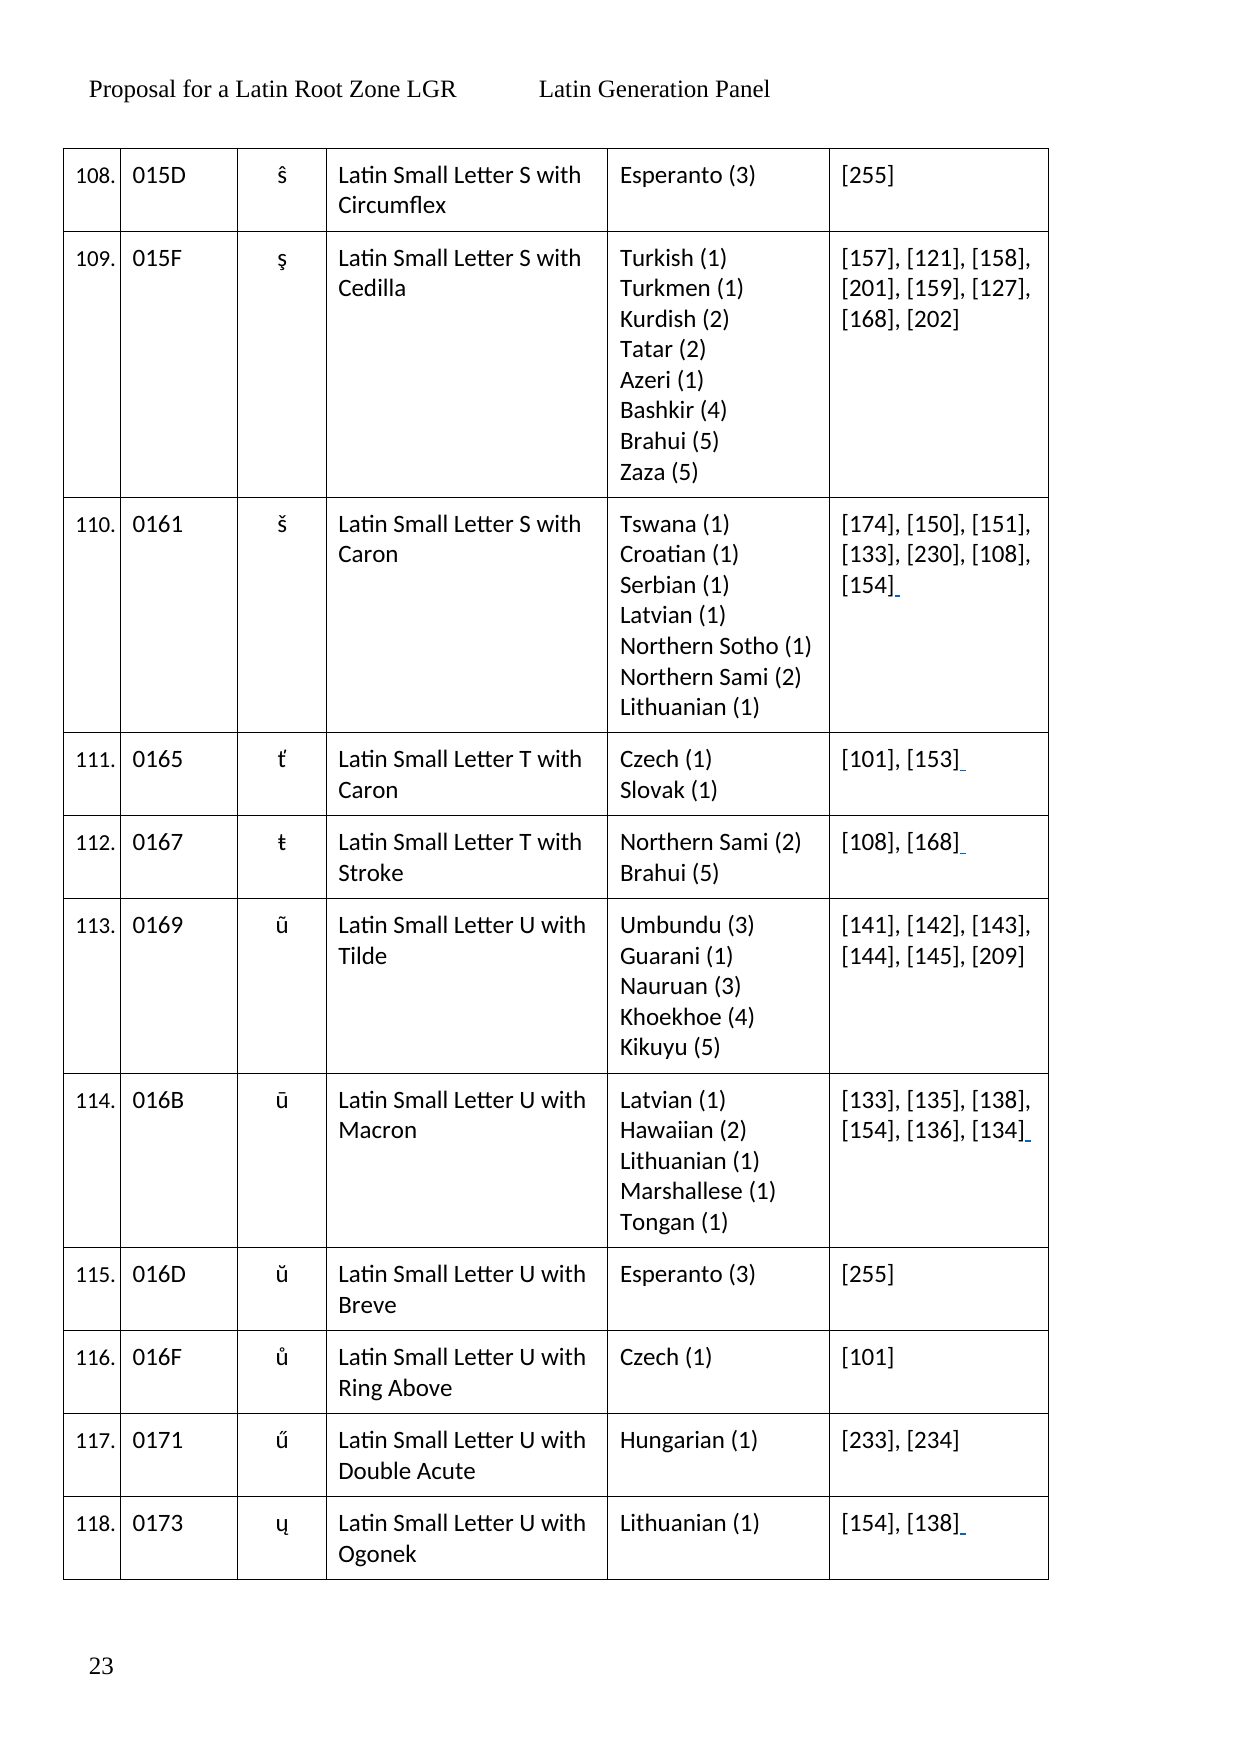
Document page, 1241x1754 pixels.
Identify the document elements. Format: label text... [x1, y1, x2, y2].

table_cell Turkish (1) Turkmen (1) Kurdish (2) Tatar (2) Azeri (1) Bashkir (4) Brahui (5) Zaza (5) [608, 232, 829, 497]
table_cell 0161 [121, 498, 237, 732]
table_cell Czech (1) Slovak (1) [608, 733, 829, 815]
table_cell 0167 [121, 816, 237, 898]
table_cell Latin Small Letter S with Caron [327, 498, 607, 732]
table_cell ŭ [238, 1248, 326, 1330]
table_cell [157], [121], [158], [201], [159], [127], [168], [202] [830, 232, 1048, 497]
table_cell [64, 1414, 120, 1496]
table_cell 0165 [121, 733, 237, 815]
table_cell Latin Small Letter T with Caron [327, 733, 607, 815]
table_cell Latin Small Letter U with Ring Above [327, 1331, 607, 1413]
table_cell [233], [234] [830, 1414, 1048, 1496]
table_cell ů [238, 1331, 326, 1413]
table_cell [101] [830, 1331, 1048, 1413]
table_cell [174], [150], [151], [133], [230], [108], [154] [830, 498, 1048, 732]
table_cell 016D [121, 1248, 237, 1330]
table_cell [64, 899, 120, 1072]
table_cell [64, 149, 120, 231]
table_cell ş [238, 232, 326, 497]
table_cell [108], [168] [830, 816, 1048, 898]
table_cell 0171 [121, 1414, 237, 1496]
table_cell Latin Small Letter U with Tilde [327, 899, 607, 1072]
table_cell [64, 816, 120, 898]
table_cell ū [238, 1074, 326, 1247]
table_cell [64, 733, 120, 815]
table_cell 015F [121, 232, 237, 497]
table_cell Tswana (1) Croatian (1) Serbian (1) Latvian (1) Northern Sotho (1) Northern Sami (2) Lithuanian (1) [608, 498, 829, 732]
table_cell [64, 1248, 120, 1330]
table_cell š [238, 498, 326, 732]
table_cell Latvian (1) Hawaiian (2) Lithuanian (1) Marshallese (1) Tongan (1) [608, 1074, 829, 1247]
table_cell ų [238, 1497, 326, 1579]
table_cell 016B [121, 1074, 237, 1247]
table_cell [64, 1331, 120, 1413]
table_cell 0169 [121, 899, 237, 1072]
table_cell Latin Small Letter U with Double Acute [327, 1414, 607, 1496]
table_cell Latin Small Letter S with Circumflex [327, 149, 607, 231]
table_cell [133], [135], [138], [154], [136], [134] [830, 1074, 1048, 1247]
table_cell Esperanto (3) [608, 1248, 829, 1330]
table_cell Esperanto (3) [608, 149, 829, 231]
table_cell Hungarian (1) [608, 1414, 829, 1496]
table_cell [154], [138] [830, 1497, 1048, 1579]
table_cell 015D [121, 149, 237, 231]
table_cell Latin Small Letter T with Stroke [327, 816, 607, 898]
table_cell ť [238, 733, 326, 815]
table_cell 016F [121, 1331, 237, 1413]
table_cell Umbundu (3) Guarani (1) Nauruan (3) Khoekhoe (4) Kikuyu (5) [608, 899, 829, 1072]
table_cell [255] [830, 1248, 1048, 1330]
table_cell Czech (1) [608, 1331, 829, 1413]
table_cell 0173 [121, 1497, 237, 1579]
table_cell [64, 498, 120, 732]
table_cell Latin Small Letter S with Cedilla [327, 232, 607, 497]
table_cell ũ [238, 899, 326, 1072]
table_cell ű [238, 1414, 326, 1496]
table_cell ŝ [238, 149, 326, 231]
table_cell ŧ [238, 816, 326, 898]
table_cell [101], [153] [830, 733, 1048, 815]
table_cell Latin Small Letter U with Ogonek [327, 1497, 607, 1579]
table_cell Latin Small Letter U with Breve [327, 1248, 607, 1330]
table_cell [141], [142], [143], [144], [145], [209] [830, 899, 1048, 1072]
table_cell [64, 1497, 120, 1579]
table_cell [255] [830, 149, 1048, 231]
table_cell Northern Sami (2) Brahui (5) [608, 816, 829, 898]
table_cell Lithuanian (1) [608, 1497, 829, 1579]
table_cell [64, 1074, 120, 1247]
table_cell [64, 232, 120, 497]
table_cell Latin Small Letter U with Macron [327, 1074, 607, 1247]
